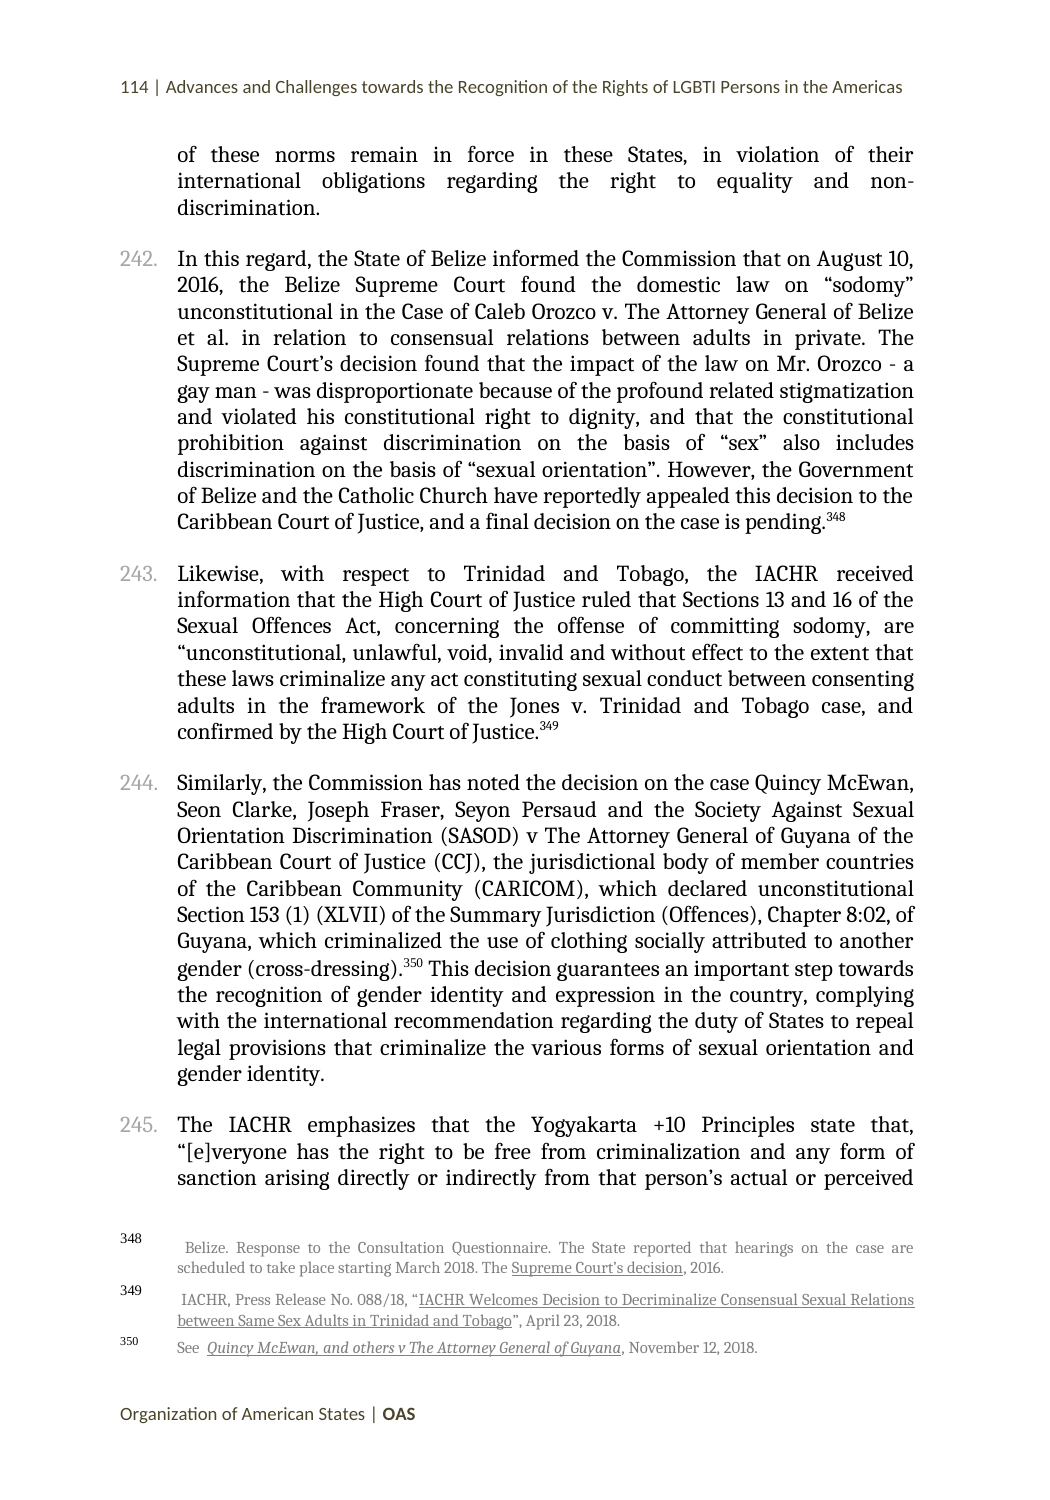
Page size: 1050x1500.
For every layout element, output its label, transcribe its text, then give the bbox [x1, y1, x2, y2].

list Likewise, with respect to Trinidad and Tobago, the IACHR received information that the High Court of Justice ruled that Sections 13 and 16 of the Sexual Offences Act, concerning the offense of committing sodomy, are “unconstitutional, unlawful, void, invalid and without effect to the extent that these laws criminalize any act constituting sexual conduct between consenting adults in the framework of the Jones v. Trinidad and Tobago case, and confirmed by the High Court of Justice. [120, 561, 915, 745]
list Similarly, the Commission has noted the decision on the case Quincy McEwan, Seon Clarke, Joseph Fraser, Seyon Persaud and the Society Against Sexual Orientation Discrimination (SASOD) v The Attorney General of Guyana of the Caribbean Court of Justice (CCJ), the jurisdictional body of member countries of the Caribbean Community (CARICOM), which declared unconstitutional Section 153 (1) (XLVII) of the Summary Jurisdiction (Offences), Chapter 8:02, of Guyana, which criminalized the use of clothing socially attributed to another gender (cross-dressing). This decision guarantees an important step towards the recognition of gender identity and expression in the country, complying with the international recommendation regarding the duty of States to repeal legal provisions that criminalize the various forms of sexual orientation and gender identity. [120, 770, 915, 1087]
list In this regard, the State of Belize informed the Commission that on August 10, 2016, the Belize Supreme Court found the domestic law on “sodomy” unconstitutional in the Case of Caleb Orozco v. The Attorney General of Belize et al. in relation to consensual relations between adults in private. The Supreme Court’s decision found that the impact of the law on Mr. Orozco - a gay man - was disproportionate because of the profound related stigmatization and violated his constitutional right to dignity, and that the constitutional prohibition against discrimination on the basis of “sex” also includes discrimination on the basis of “sexual orientation”. However, the Government of Belize and the Catholic Church have reportedly appealed this decision to the Caribbean Court of Justice, and a final decision on the case is pending. [120, 246, 915, 536]
